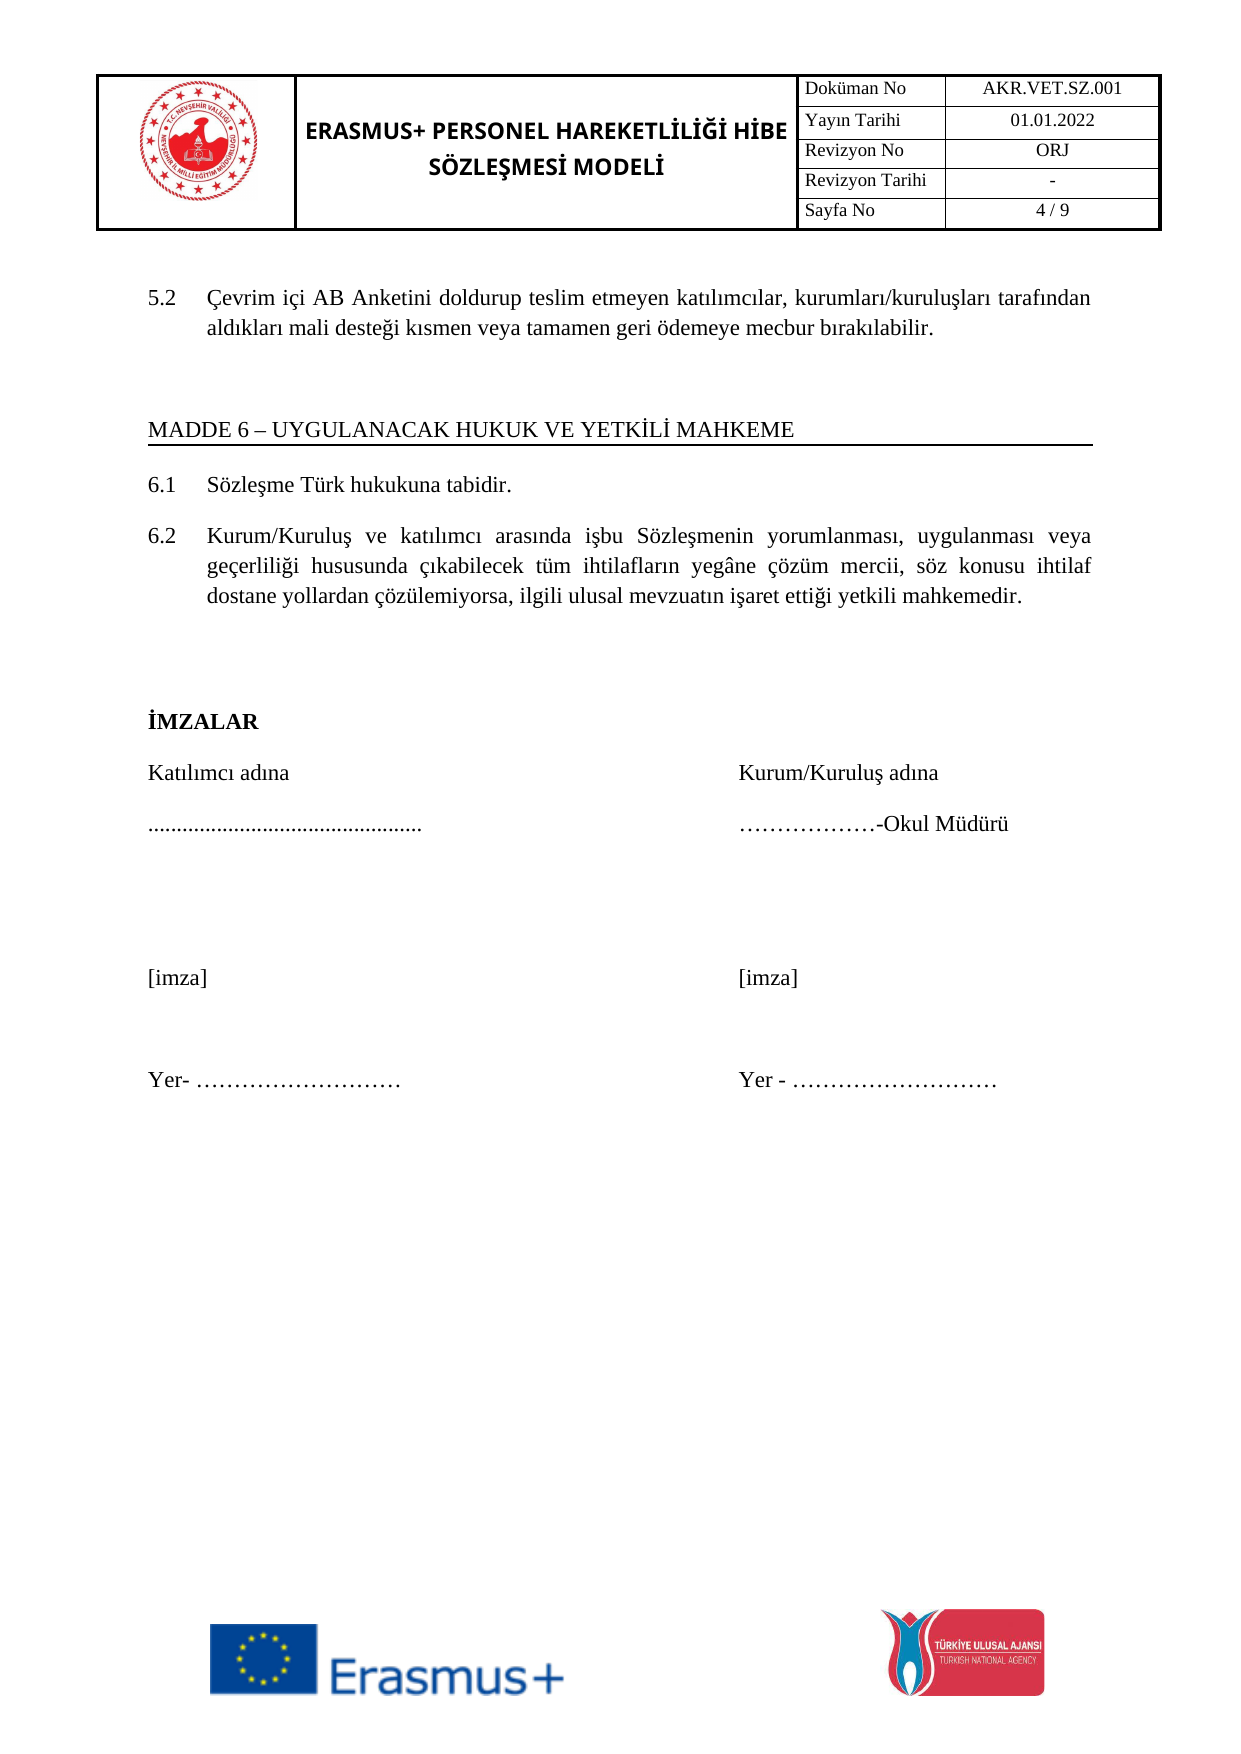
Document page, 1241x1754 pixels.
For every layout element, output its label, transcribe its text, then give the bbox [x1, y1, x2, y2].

picture [210, 1624, 565, 1696]
text Katılımcı adına Kurum/Kuruluş adına [148, 759, 1093, 786]
text Yer- ……………………… Yer - ……………………… [148, 1066, 1093, 1092]
text 6.2 Kurum/Kuruluş ve katılımcı arasında işbu Sözleşmenin yorumlanması, uygulanması veya geçerliliği hususunda çıkabilecek tüm ihtilafların yegâne çözüm mercii, söz konusu ihtilaf dostane yollardan çözülemiyorsa, ilgili ulusal mevzuatın işaret ettiği yetkili mahkemedir. [148, 522, 1093, 608]
picture [880, 1609, 1045, 1696]
text 6.1 Sözleşme Türk hukukuna tabidir. [148, 471, 1093, 497]
picture [139, 80, 258, 201]
text MADDE 6 – UYGULANACAK HUKUK VE YETKİLİ MAHKEME [148, 416, 1093, 444]
text 5.2 Çevrim içi AB Anketini doldurup teslim etmeyen katılımcılar, kurumları/kuruluşları tarafından aldıkları mali desteği kısmen veya tamamen geri ödemeye mecbur bırakılabilir. [148, 284, 1093, 340]
text [imza] [imza] [148, 963, 1093, 990]
text İMZALAR [148, 708, 1093, 735]
text ................................................ ………………-Okul Müdürü [148, 810, 1093, 837]
